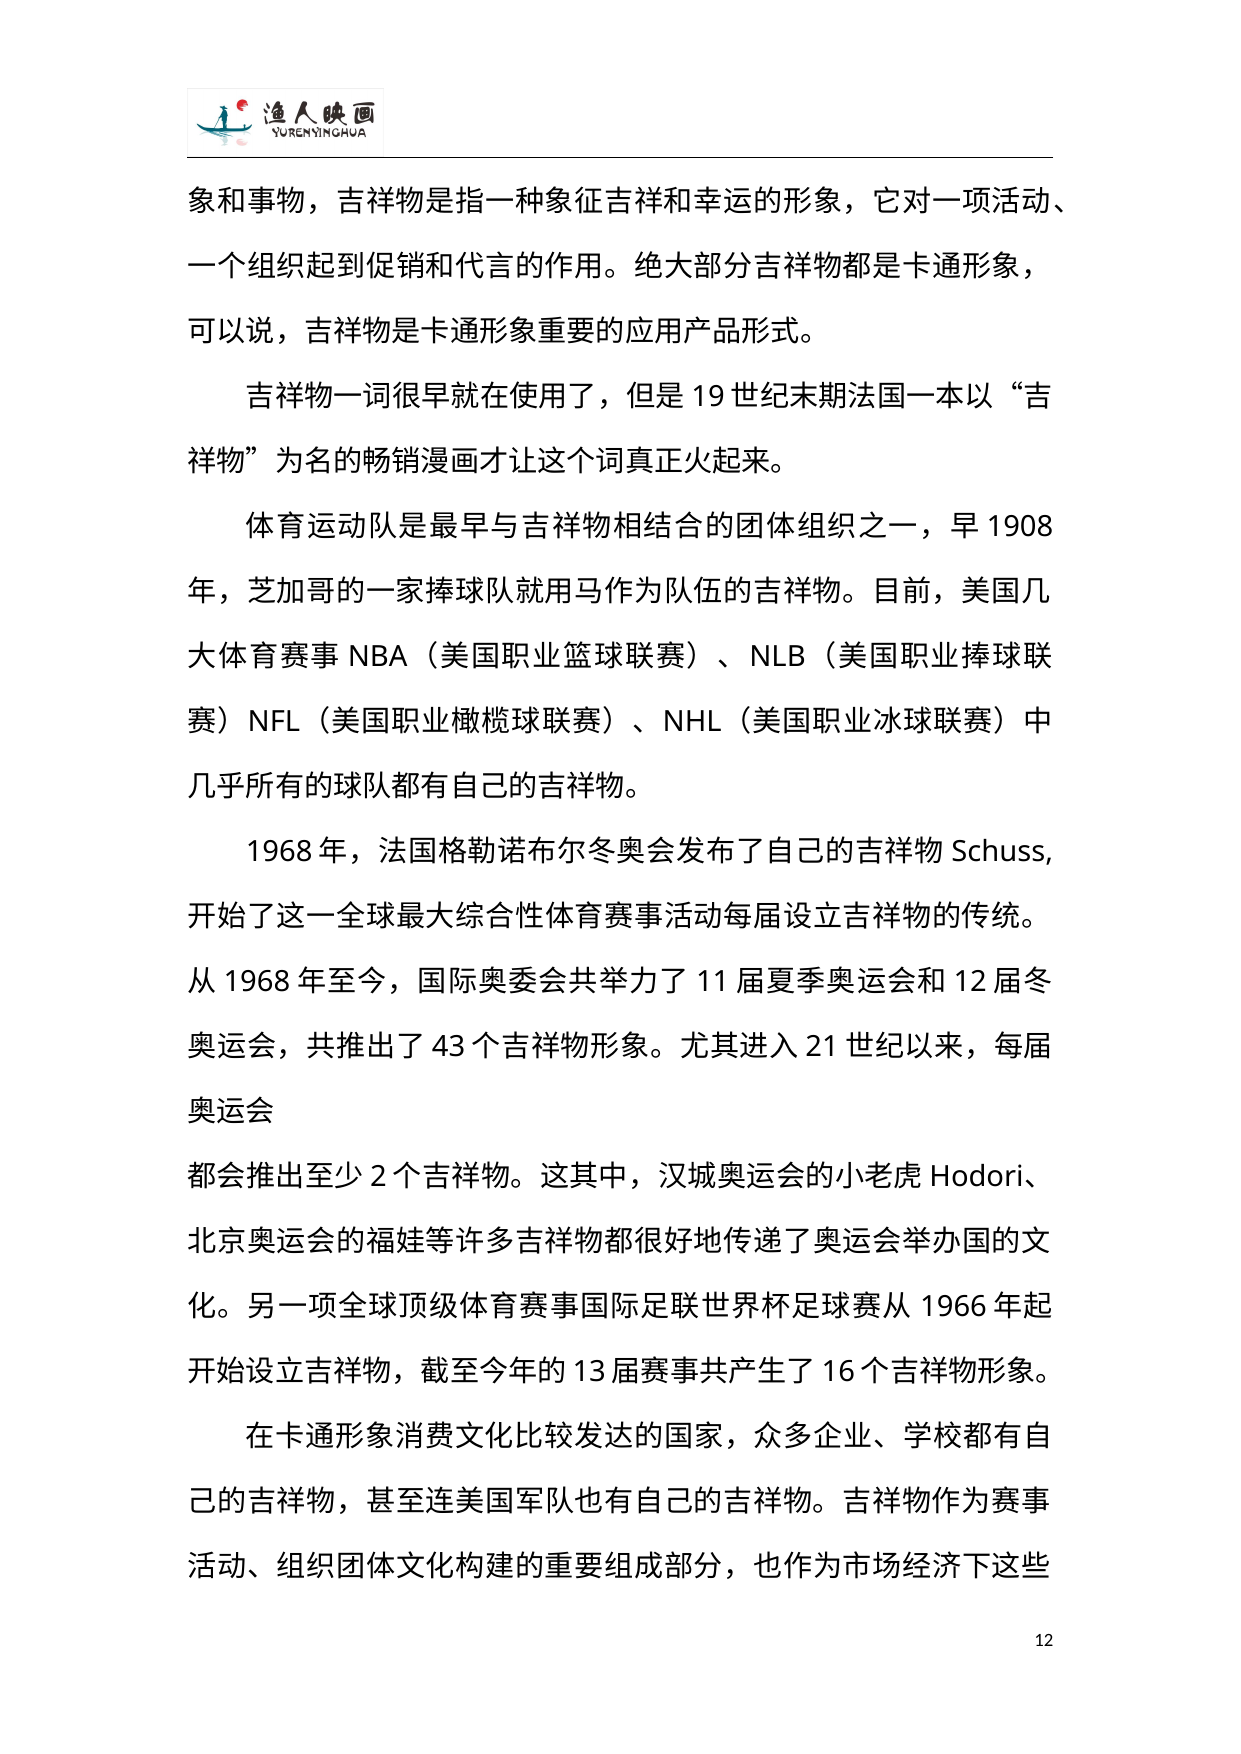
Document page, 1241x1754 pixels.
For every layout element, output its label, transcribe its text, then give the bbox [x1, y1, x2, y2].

text 1968年，法国格勒诺布尔冬奥会发布了自己的吉祥物Schuss,开始了这一全球最大综合性体育赛事活动每届设立吉祥物的传统。从1968年至今，国际奥委会共举力了11届夏季奥运会和12届冬奥运会，共推出了43个吉祥物形象。尤其进入21世纪以来，每届奥运会 [187, 816, 1053, 1141]
text 都会推出至少2个吉祥物。这其中，汉城奥运会的小老虎Hodori、北京奥运会的福娃等许多吉祥物都很好地传递了奥运会举办国的文化。另一项全球顶级体育赛事国际足联世界杯足球赛从1966年起开始设立吉祥物，截至今年的13届赛事共产生了16个吉祥物形象。 [187, 1141, 1053, 1401]
text 体育运动队是最早与吉祥物相结合的团体组织之一，早1908年，芝加哥的一家捧球队就用马作为队伍的吉祥物。目前，美国几大体育赛事NBA（美国职业篮球联赛）、NLB（美国职业捧球联赛）NFL（美国职业橄榄球联赛）、NHL（美国职业冰球联赛）中几乎所有的球队都有自己的吉祥物。 [187, 491, 1053, 816]
picture [187, 88, 384, 157]
text 吉祥物一词很早就在使用了，但是19世纪末期法国一本以“吉祥物”为名的畅销漫画才让这个词真正火起来。 [187, 361, 1053, 491]
text 吉祥物原意是指人类在自然生活中产生的那些能趋吉避邪的形象和事物，吉祥物是指一种象征吉祥和幸运的形象，它对一项活动、一个组织起到促销和代言的作用。绝大部分吉祥物都是卡通形象，可以说，吉祥物是卡通形象重要的应用产品形式。 [187, 166, 1053, 361]
